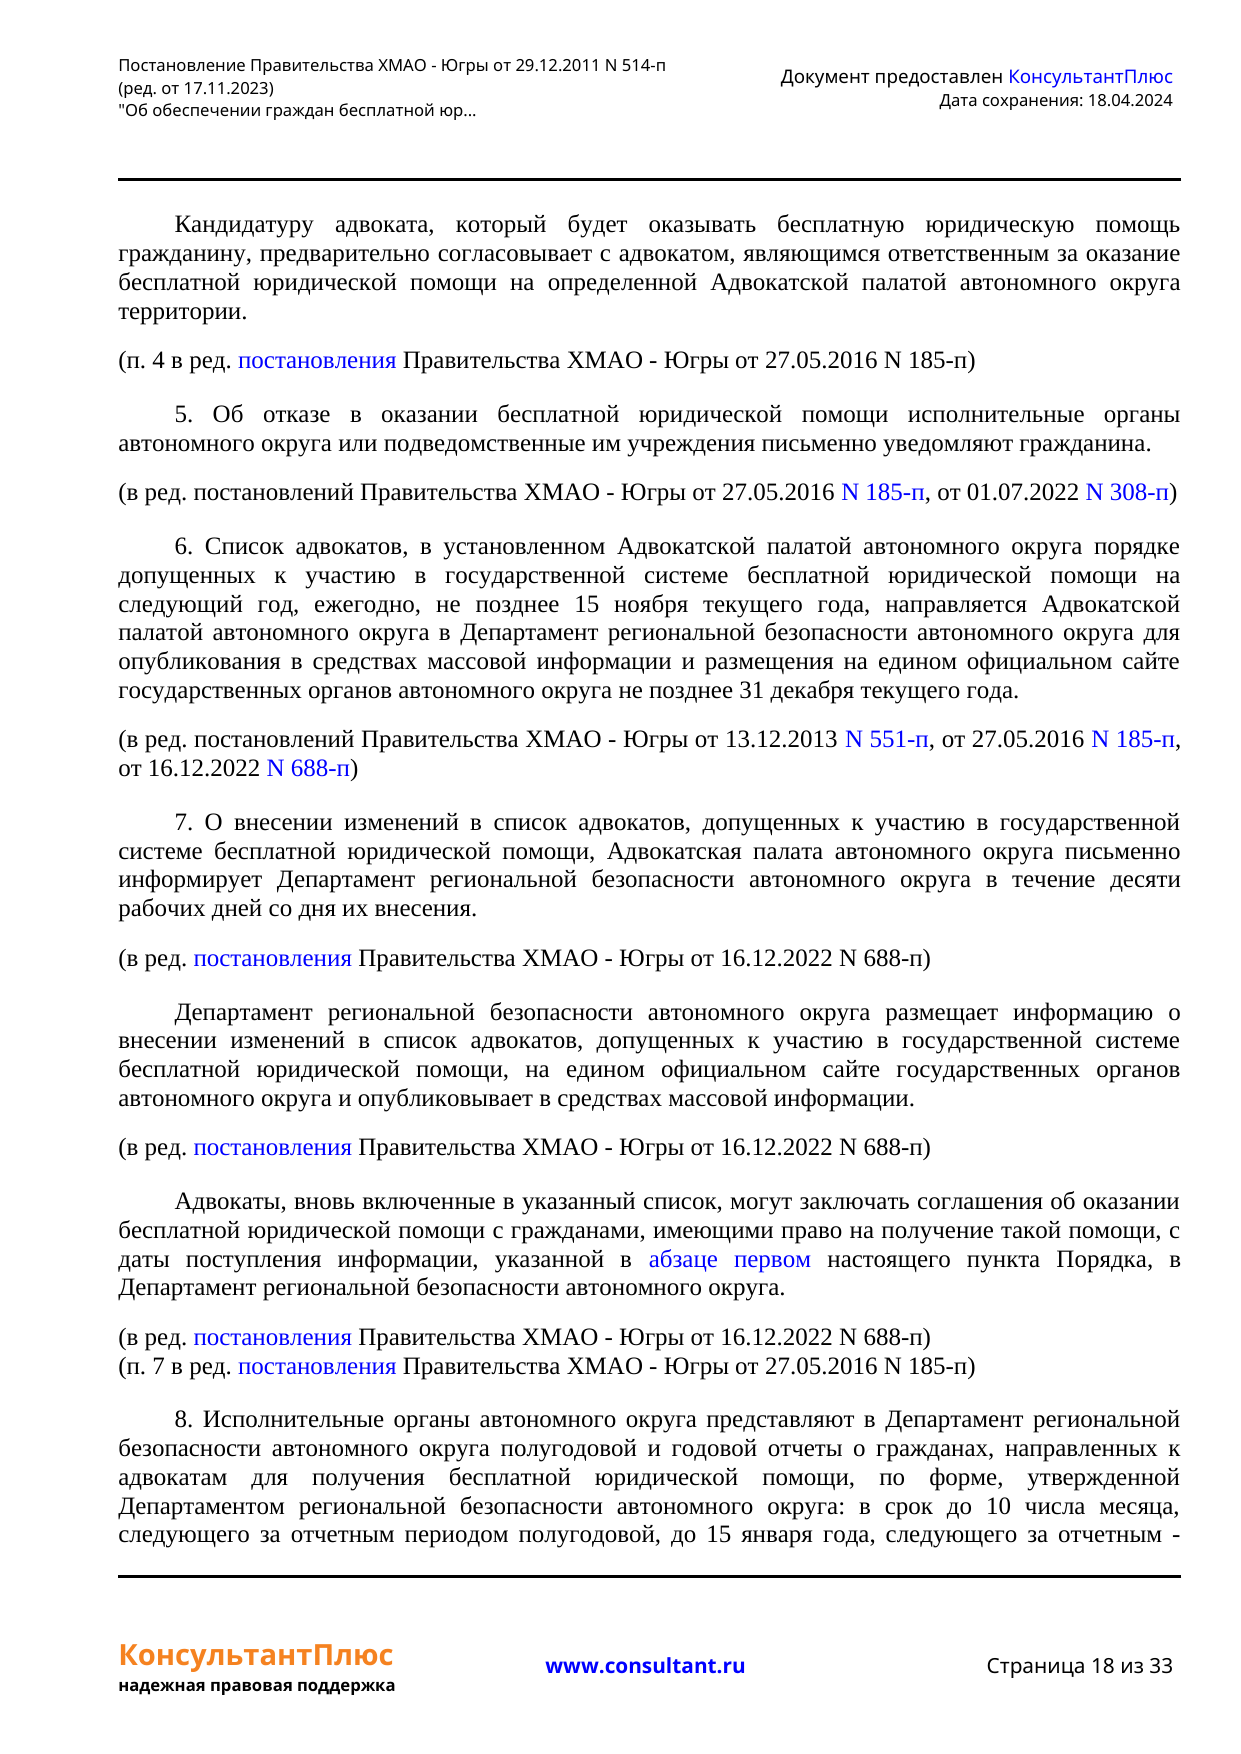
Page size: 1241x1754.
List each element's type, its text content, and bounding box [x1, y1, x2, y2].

text (п. 4 в ред. постановления Правительства ХМАО - Югры от 27.05.2016 N 185-п) [118, 345, 1181, 374]
text (в ред. постановления Правительства ХМАО - Югры от 16.12.2022 N 688-п) [118, 943, 1181, 972]
text (в ред. постановлений Правительства ХМАО - Югры от 13.12.2013 N 551-п, от 27.05.2016 N 185-п, от 16.12.2022 N 688-п) [118, 724, 1181, 782]
text Кандидатуру адвоката, который будет оказывать бесплатную юридическую помощь гражданину, предварительно согласовывает с адвокатом, являющимся ответственным за оказание бесплатной юридической помощи на определенной Адвокатской палатой автономного округа территории. [118, 209, 1181, 324]
text (в ред. постановления Правительства ХМАО - Югры от 16.12.2022 N 688-п) [118, 1322, 1181, 1351]
text 5. Об отказе в оказании бесплатной юридической помощи исполнительные органы автономного округа или подведомственные им учреждения письменно уведомляют гражданина. [118, 399, 1181, 457]
text Департамент региональной безопасности автономного округа размещает информацию о внесении изменений в список адвокатов, допущенных к участию в государственной системе бесплатной юридической помощи, на едином официальном сайте государственных органов автономного округа и опубликовывает в средствах массовой информации. [118, 997, 1181, 1112]
text (в ред. постановления Правительства ХМАО - Югры от 16.12.2022 N 688-п) [118, 1132, 1181, 1161]
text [118, 1404, 1181, 1548]
text (в ред. постановлений Правительства ХМАО - Югры от 27.05.2016 N 185-п, от 01.07.2022 N 308-п) [118, 477, 1181, 506]
text 6. Список адвокатов, в установленном Адвокатской палатой автономного округа порядке допущенных к участию в государственной системе бесплатной юридической помощи на следующий год, ежегодно, не позднее 15 ноября текущего года, направляется Адвокатской палатой автономного округа в Департамент региональной безопасности автономного округа для опубликования в средствах массовой информации и размещения на едином официальном сайте государственных органов автономного округа не позднее 31 декабря текущего года. [118, 531, 1181, 704]
text (п. 7 в ред. постановления Правительства ХМАО - Югры от 27.05.2016 N 185-п) [118, 1351, 1181, 1379]
text Адвокаты, вновь включенные в указанный список, могут заключать соглашения об оказании бесплатной юридической помощи с гражданами, имеющими право на получение такой помощи, с даты поступления информации, указанной в абзаце первом настоящего пункта Порядка, в Департамент региональной безопасности автономного округа. [118, 1186, 1181, 1301]
text 7. О внесении изменений в список адвокатов, допущенных к участию в государственной системе бесплатной юридической помощи, Адвокатская палата автономного округа письменно информирует Департамент региональной безопасности автономного округа в течение десяти рабочих дней со дня их внесения. [118, 807, 1181, 922]
